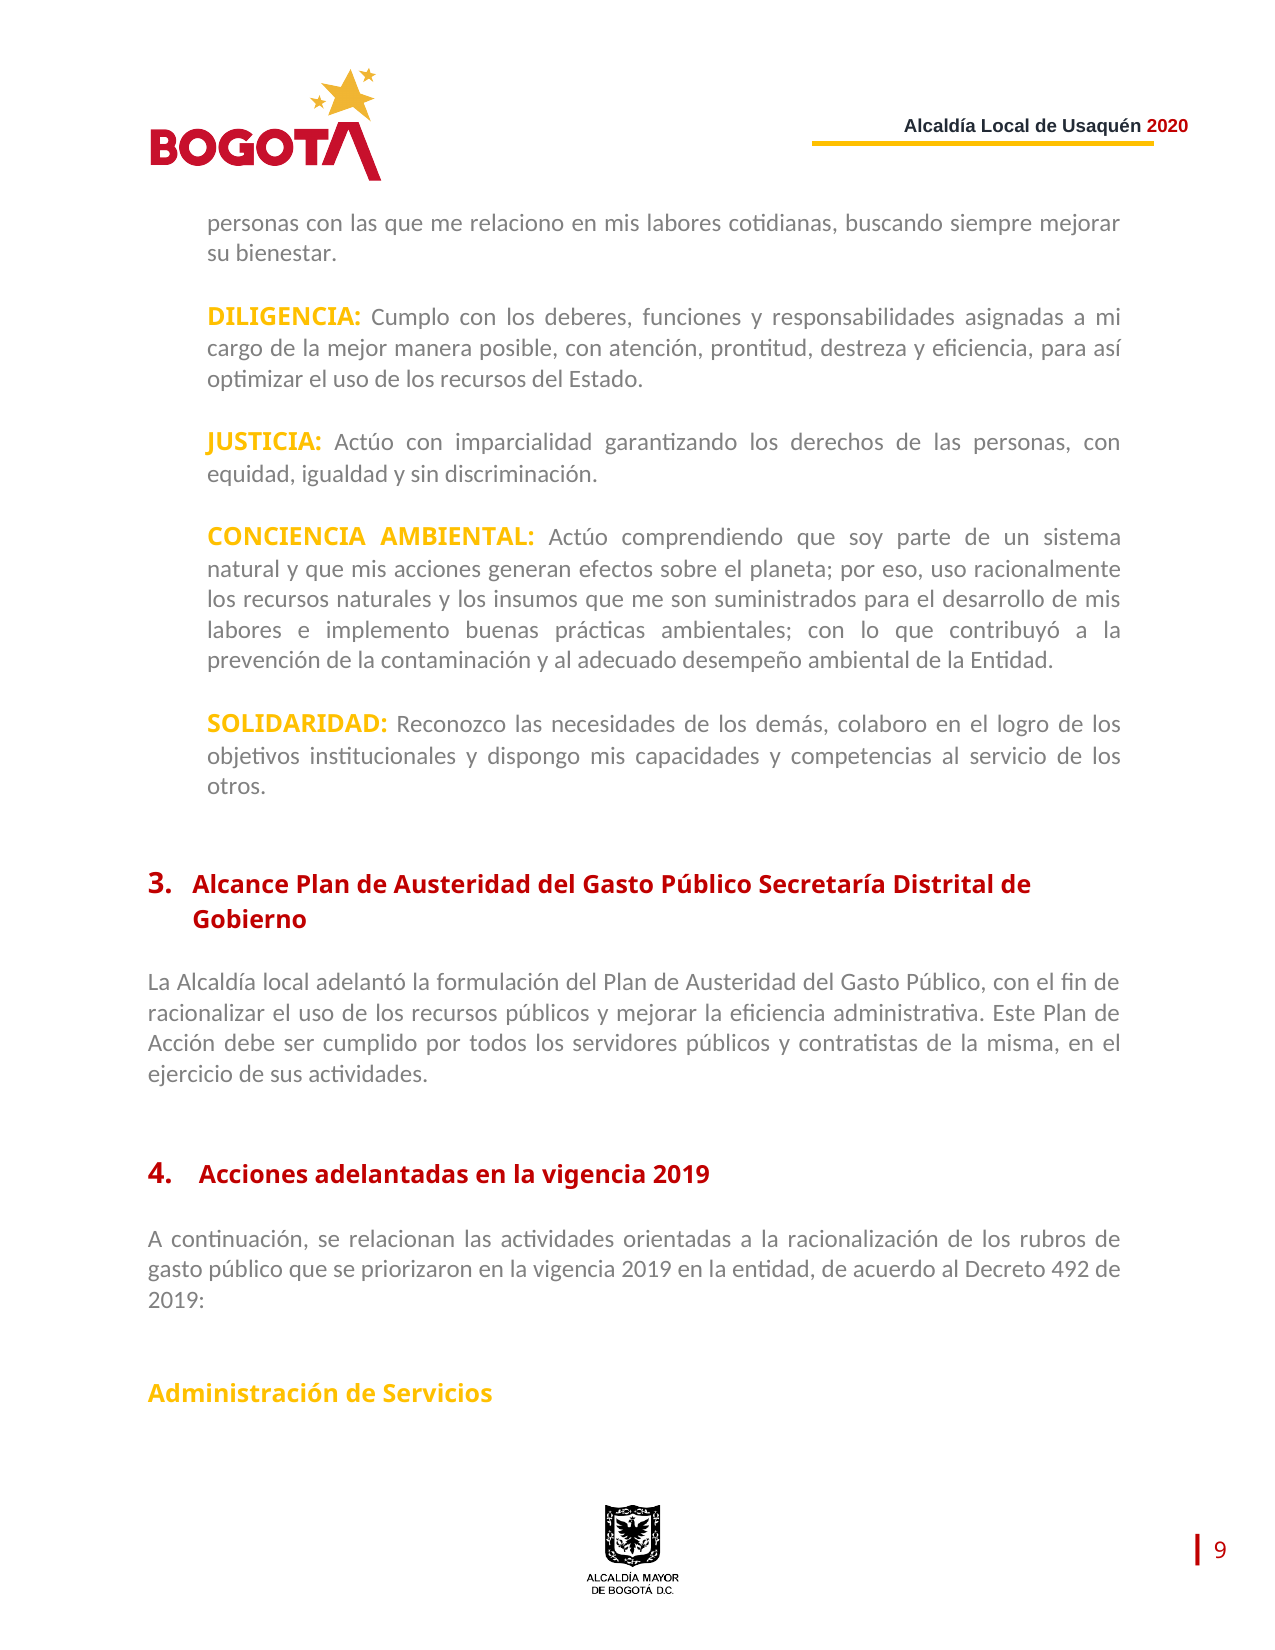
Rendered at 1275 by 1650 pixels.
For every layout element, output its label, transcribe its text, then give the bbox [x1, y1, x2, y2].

text Acciones adelantadas en la vigencia 2019 [148, 1153, 1122, 1192]
list JUSTICIA: Actúo con imparcialidad garantizando los derechos de las personas, con equidad, igualdad y sin discriminación. [207, 424, 1122, 488]
text Alcance Plan de Austeridad del Gasto Público Secretaría Distrital de Gobierno [148, 862, 1122, 936]
text La Alcaldía local adelantó la formulación del Plan de Austeridad del Gasto Público, con el fin de racionalizar el uso de los recursos públicos y mejorar la eficiencia administrativa. Este Plan de Acción debe ser cumplido por todos los servidores públicos y contratistas de la misma, en el ejercicio de sus actividades. [148, 966, 1122, 1088]
picture [147, 66, 385, 183]
text A continuación, se relacionan las actividades orientadas a la racionalización de los rubros de gasto público que se priorizaron en la vigencia 2019 en la entidad, de acuerdo al Decreto 492 de 2019: [148, 1223, 1122, 1314]
text SOLIDARIDAD: Reconozco las necesidades de los demás, colaboro en el logro de los objetivos institucionales y dispongo mis capacidades y competencias al servicio de los otros. [207, 706, 1122, 801]
list DILIGENCIA: Cumplo con los deberes, funciones y responsabilidades asignadas a mi cargo de la mejor manera posible, con atención, prontitud, destreza y eficiencia, para así optimizar el uso de los recursos del Estado. [207, 298, 1122, 393]
text CONCIENCIA AMBIENTAL: Actúo comprendiendo que soy parte de un sistema natural y que mis acciones generan efectos sobre el planeta; por eso, uso racionalmente los recursos naturales y los insumos que me son suministrados para el desarrollo de mis labores e implemento buenas prácticas ambientales; con lo que contribuyó a la prevención de la contaminación y al adecuado desempeño ambiental de la Entidad. [207, 519, 1122, 675]
text Administración de Servicios [148, 1376, 1122, 1410]
picture [586, 1505, 679, 1594]
